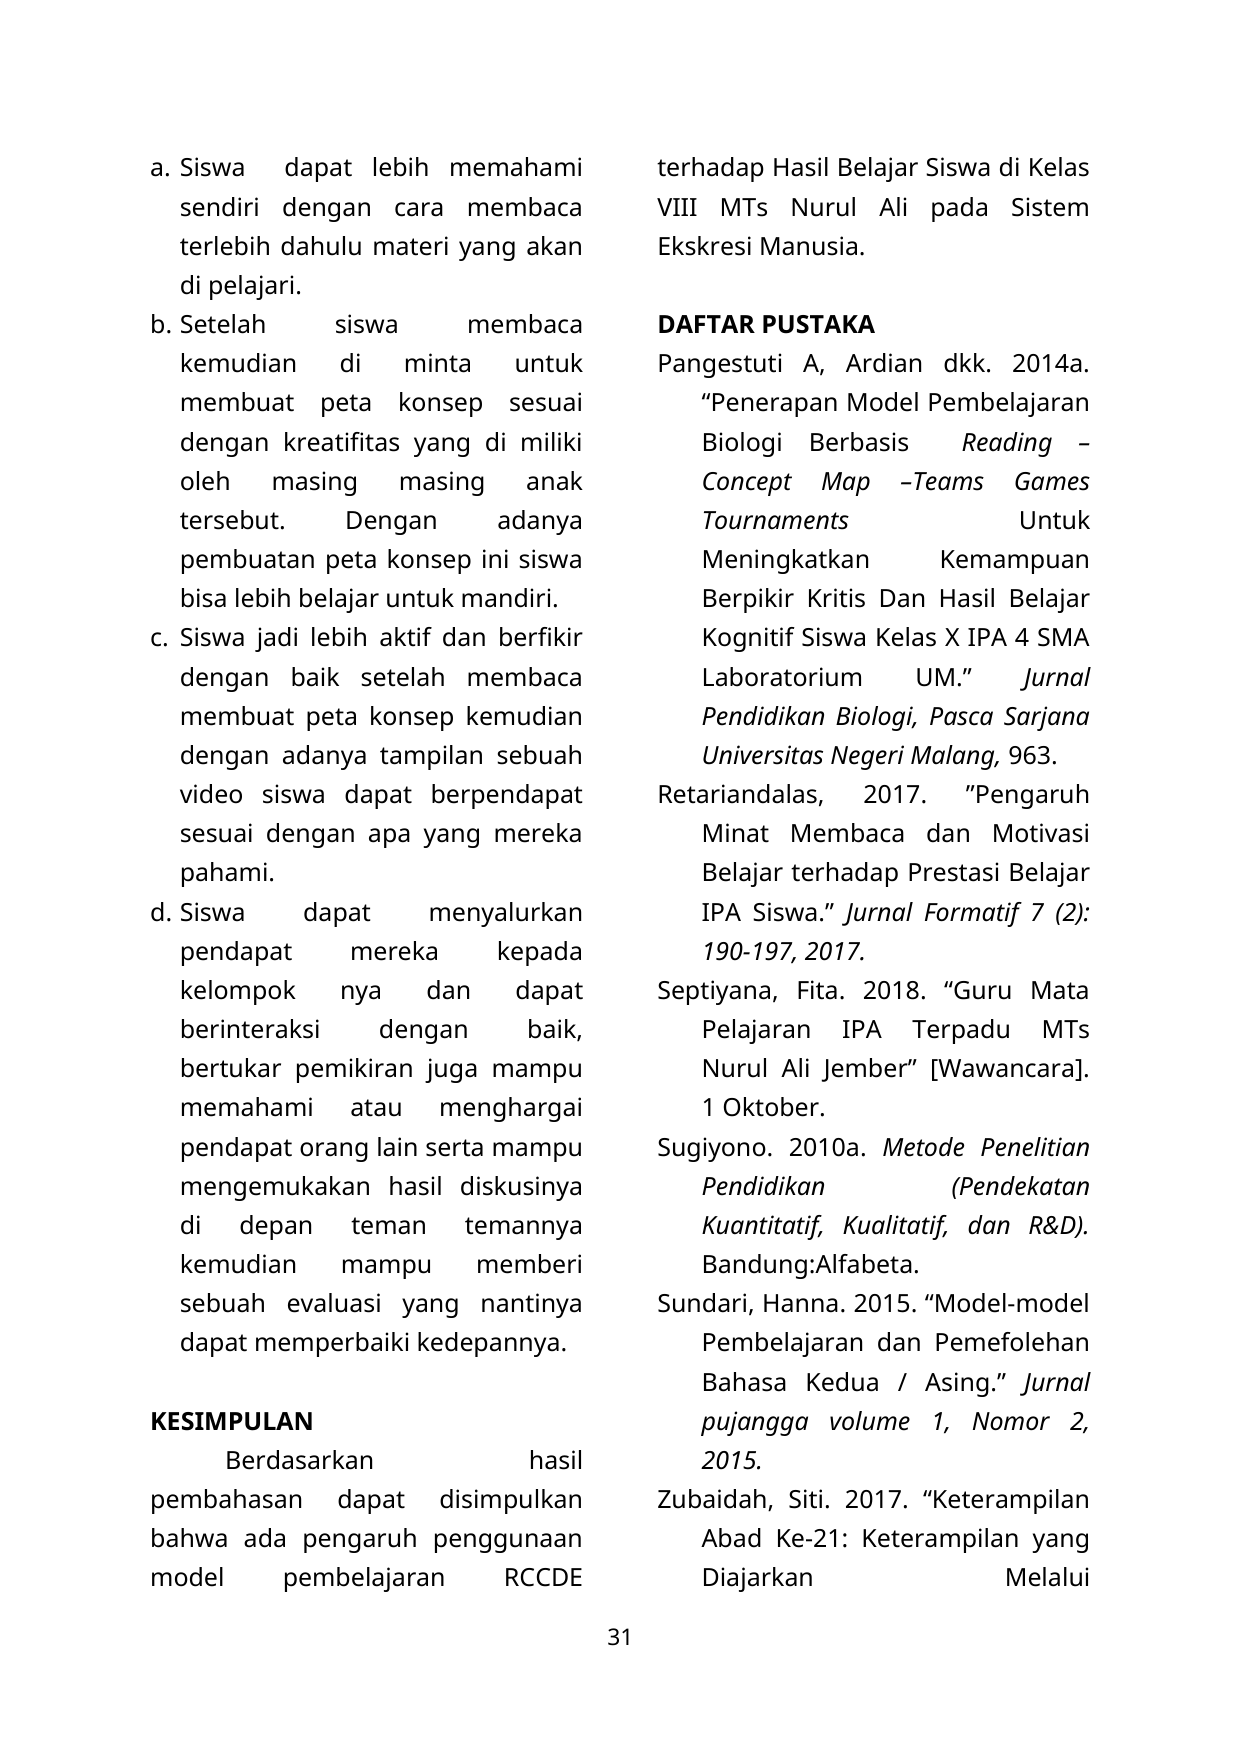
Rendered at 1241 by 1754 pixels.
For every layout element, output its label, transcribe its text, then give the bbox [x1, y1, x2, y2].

text Berdasarkan hasil pembahasan dapat disimpulkan bahwa ada pengaruh penggunaan model pembelajaran RCCDE terhadap Hasil Belajar Siswa di Kelas VIII MTs Nurul Ali pada Sistem Ekskresi Manusia. [150, 1442, 583, 1594]
text DAFTAR PUSTAKA [657, 307, 1090, 341]
list Siswa dapat lebih memahami sendiri dengan cara membaca terlebih dahulu materi yang akan di pelajari. [150, 150, 583, 302]
text Pangestuti A, Ardian dkk. 2014a. “Penerapan Model Pembelajaran Biologi Berbasis Reading – Concept Map –Teams Games Tournaments Untuk Meningkatkan Kemampuan Berpikir Kritis Dan Hasil Belajar Kognitif Siswa Kelas X IPA 4 SMA Laboratorium UM.” Jurnal Pendidikan Biologi, Pasca Sarjana Universitas Negeri Malang, 963. [657, 346, 1090, 772]
list Siswa jadi lebih aktif dan berfikir dengan baik setelah membaca membuat peta konsep kemudian dengan adanya tampilan sebuah video siswa dapat berpendapat sesuai dengan apa yang mereka pahami. [150, 620, 583, 889]
text KESIMPULAN [150, 1403, 583, 1437]
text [657, 1482, 1090, 1594]
text Sundari, Hanna. 2015. “Model-model Pembelajaran dan Pemefolehan Bahasa Kedua / Asing.” Jurnal pujangga volume 1, Nomor 2, 2015. [657, 1286, 1090, 1477]
text Berdasarkan hasil pembahasan dapat disimpulkan bahwa ada pengaruh penggunaan model pembelajaran RCCDE terhadap Hasil Belajar Siswa di Kelas VIII MTs Nurul Ali pada Sistem Ekskresi Manusia. [657, 150, 1090, 262]
list Setelah siswa membaca kemudian di minta untuk membuat peta konsep sesuai dengan kreatifitas yang di miliki oleh masing masing anak tersebut. Dengan adanya pembuatan peta konsep ini siswa bisa lebih belajar untuk mandiri. [150, 307, 583, 615]
text Septiyana, Fita. 2018. “Guru Mata Pelajaran IPA Terpadu MTs Nurul Ali Jember” [Wawancara]. 1 Oktober. [657, 972, 1090, 1124]
list Siswa dapat menyalurkan pendapat mereka kepada kelompok nya dan dapat berinteraksi dengan baik, bertukar pemikiran juga mampu memahami atau menghargai pendapat orang lain serta mampu mengemukakan hasil diskusinya di depan teman temannya kemudian mampu memberi sebuah evaluasi yang nantinya dapat memperbaiki kedepannya. [150, 894, 583, 1359]
text Sugiyono. 2010a. Metode Penelitian Pendidikan (Pendekatan Kuantitatif, Kualitatif, dan R&D). Bandung:Alfabeta. [657, 1129, 1090, 1281]
text Retariandalas, 2017. ”Pengaruh Minat Membaca dan Motivasi Belajar terhadap Prestasi Belajar IPA Siswa.” Jurnal Formatif 7 (2): 190-197, 2017. [657, 777, 1090, 967]
